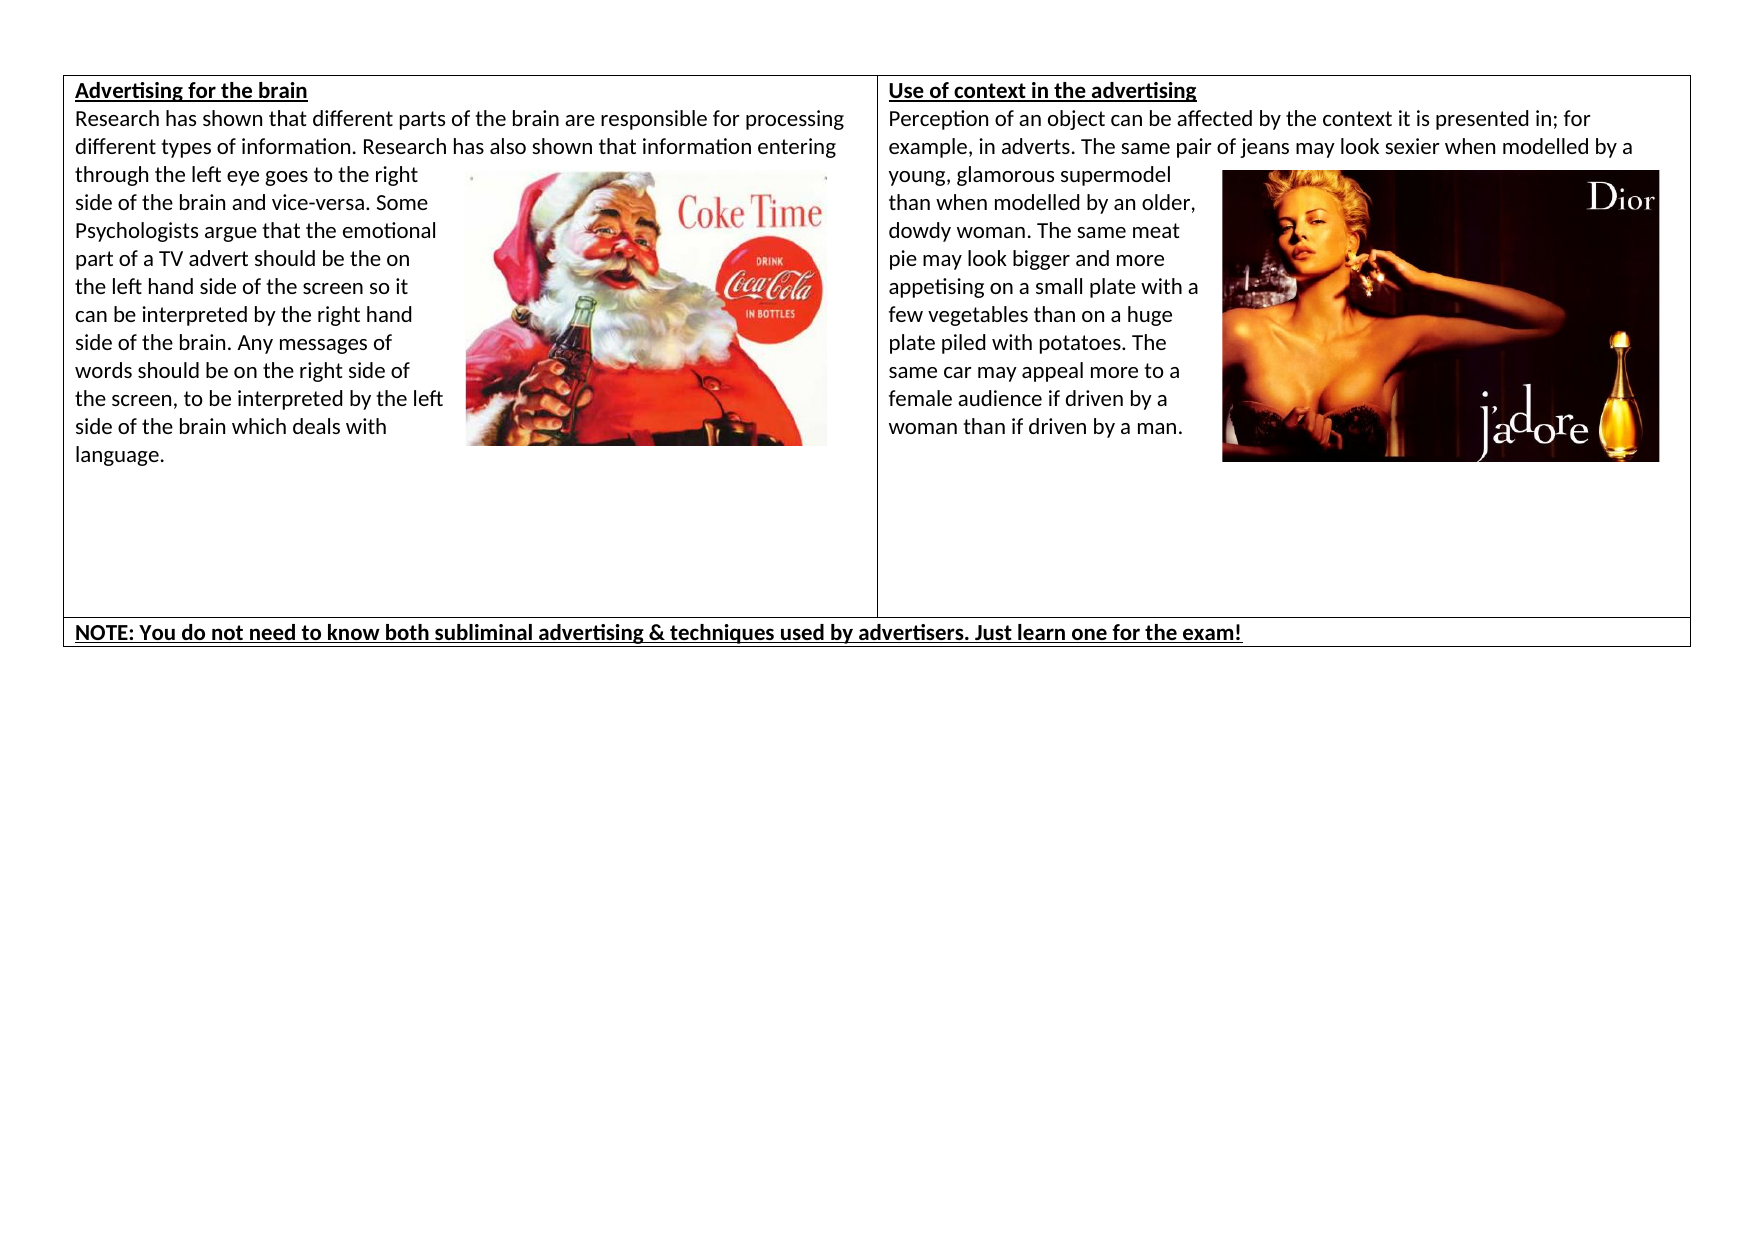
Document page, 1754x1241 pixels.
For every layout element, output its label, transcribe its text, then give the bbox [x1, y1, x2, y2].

table_cell Advertising for the brain Research has shown that different parts of the brain are responsible for processing different types of information. Research has also shown that information entering through the left eye goes to the right side of the brain and vice-versa. Some Psychologists argue that the emotional part of a TV advert should be the on the left hand side of the screen so it can be interpreted by the right hand side of the brain. Any messages of words should be on the right side of the screen, to be interpreted by the left side of the brain which deals with language. [64, 76, 877, 617]
picture [465, 170, 828, 446]
table_cell NOTE: You do not need to know both subliminal advertising & techniques used by advertisers. Just learn one for the exam! [64, 618, 1690, 646]
picture [1221, 170, 1660, 462]
table_cell Use of context in the advertising Perception of an object can be affected by the context it is presented in; for example, in adverts. The same pair of jeans may look sexier when modelled by a young, glamorous supermodel than when modelled by an older, dowdy woman. The same meat pie may look bigger and more appetising on a small plate with a few vegetables than on a huge plate piled with potatoes. The same car may appeal more to a female audience if driven by a woman than if driven by a man. [878, 76, 1690, 617]
